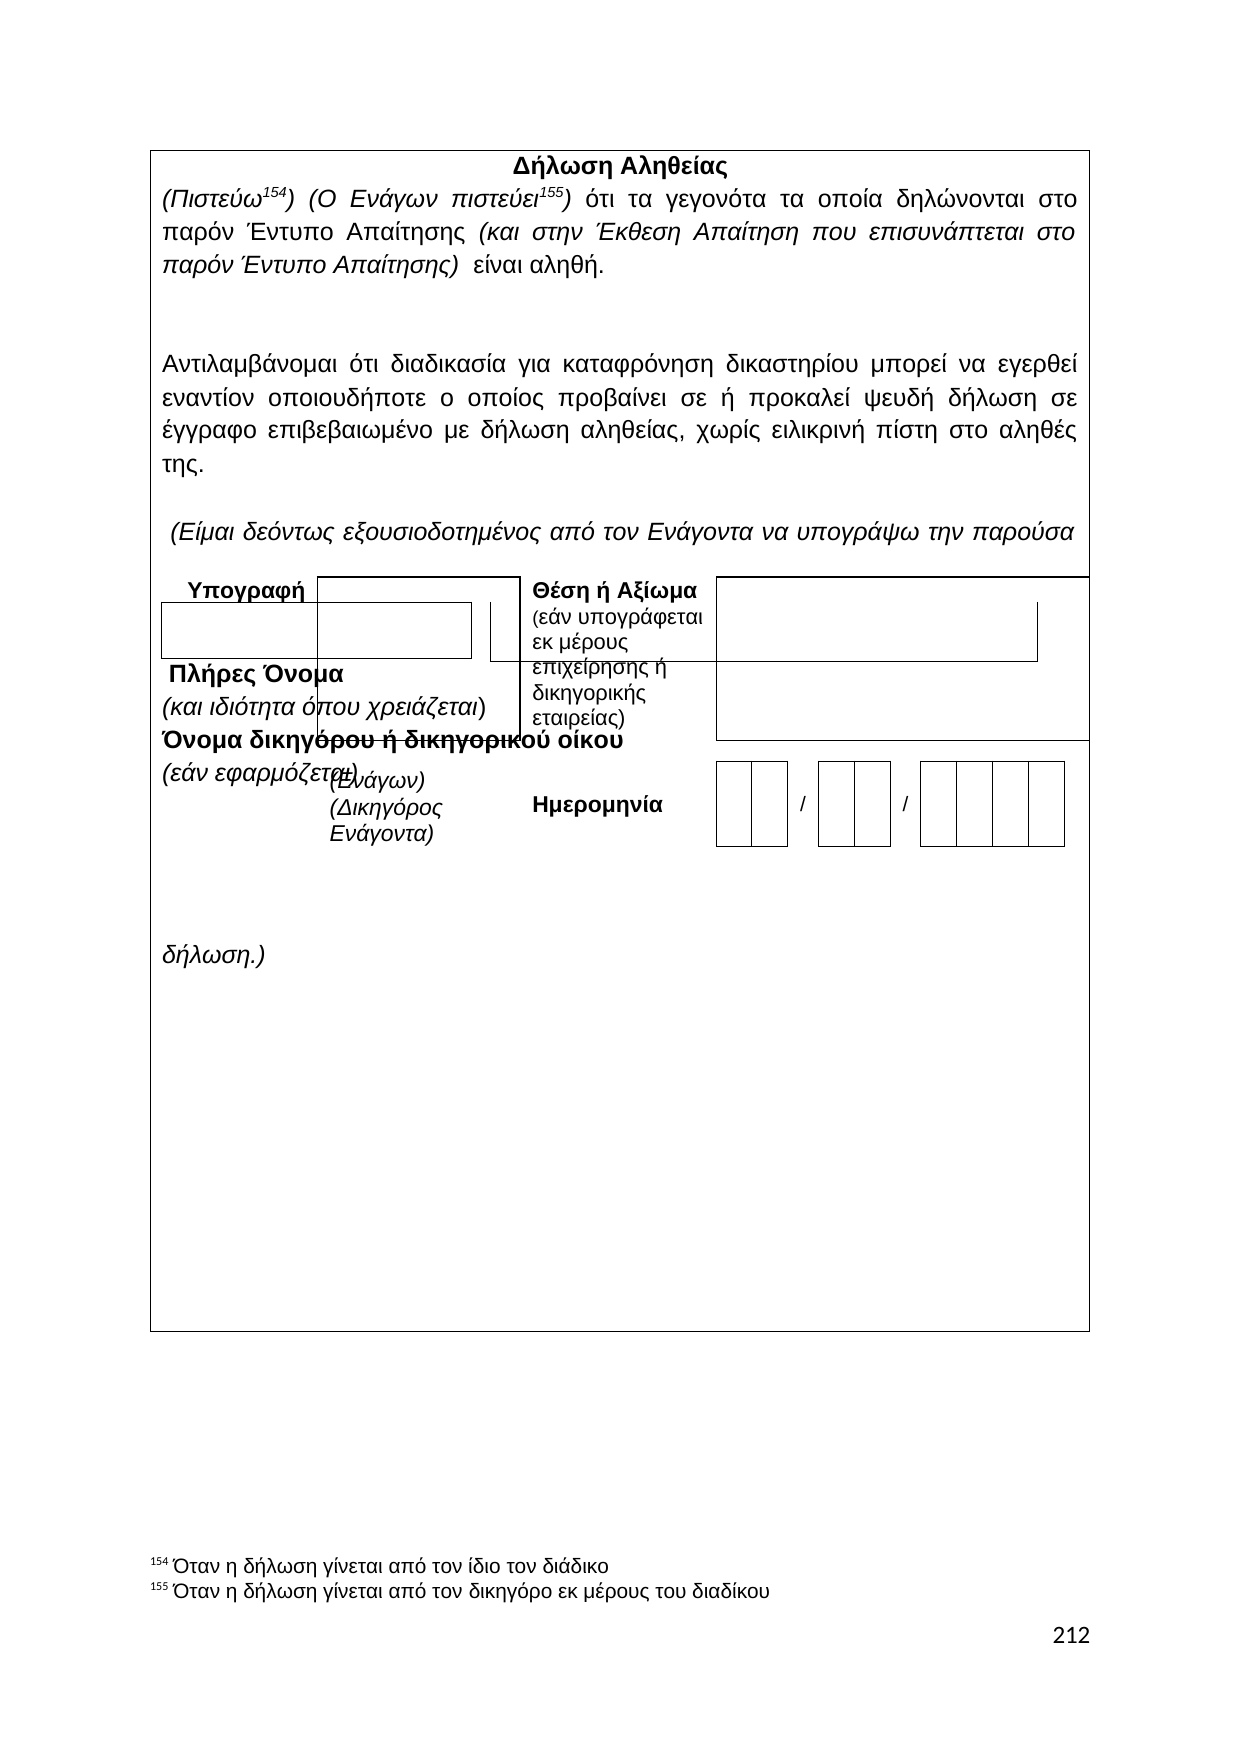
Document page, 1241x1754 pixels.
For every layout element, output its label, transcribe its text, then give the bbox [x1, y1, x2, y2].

table_header Δήλωση Αληθείας (Πιστεύω) (Ο Ενάγων πιστεύει) ότι τα γεγονότα τα οποία δηλώνονται στο παρόν Έντυπο Απαίτησης (και στην Έκθεση Απαίτηση που επισυνάπτεται στο παρόν Έντυπο Απαίτησης) είναι αληθή. Αντιλαμβάνομαι ότι διαδικασία για καταφρόνηση δικαστηρίου μπορεί να εγερθεί εναντίον οποιουδήποτε ο οποίος προβαίνει σε ή προκαλεί ψευδή δήλωση σε έγγραφο επιβεβαιωμένο με δήλωση αληθείας, χωρίς ειλικρινή πίστη στο αληθές της. (Είμαι δεόντως εξουσιοδοτημένος από τον Ενάγοντα να υπογράψω την παρούσα δήλωση.) [151, 151, 1089, 1331]
